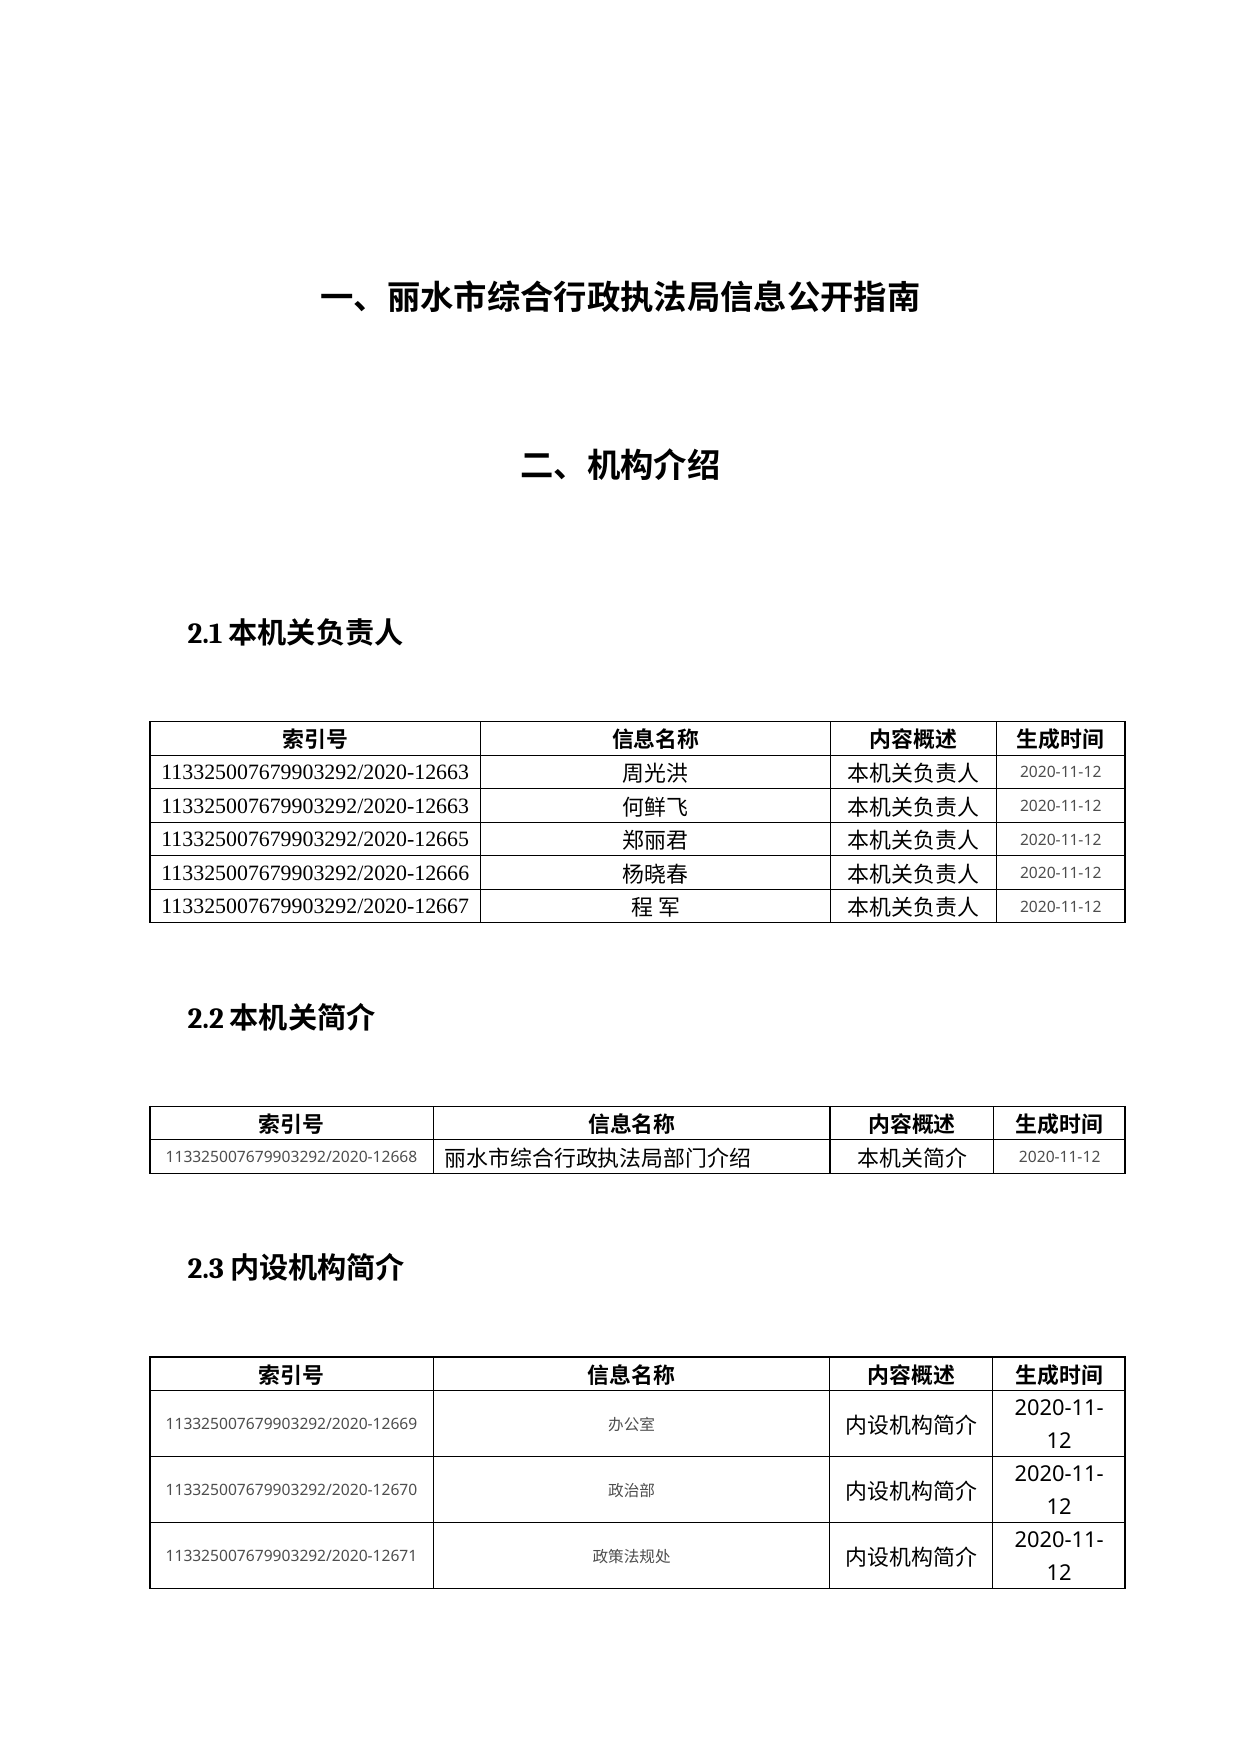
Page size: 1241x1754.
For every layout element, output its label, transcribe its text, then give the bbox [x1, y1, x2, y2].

subtitle 2.2本机关简介 [187, 983, 1053, 1048]
table_header 信息名称 [481, 722, 830, 754]
table_cell 丽水市综合行政执法局部门介绍 [434, 1140, 829, 1173]
table_cell 内设机构简介 [830, 1391, 992, 1456]
table_cell 2020-11-12 [997, 856, 1124, 889]
table_cell 113325007679903292/2020-12671 [151, 1523, 433, 1588]
table_header 生成时间 [997, 722, 1124, 754]
subtitle 2.3内设机构简介 [187, 1233, 1053, 1298]
subtitle 一、丽水市综合行政执法局信息公开指南 [187, 262, 1053, 327]
table_header 信息名称 [434, 1107, 829, 1139]
table_cell 本机关负责人 [831, 856, 996, 889]
table_cell 本机关负责人 [831, 789, 996, 822]
table_cell 2020-11-12 [993, 1391, 1124, 1456]
table_header 内容概述 [831, 1107, 993, 1139]
table_cell 113325007679903292/2020-12663 [151, 789, 480, 822]
table_cell 内设机构简介 [830, 1457, 992, 1522]
table_cell 政策法规处 [434, 1523, 829, 1588]
table_cell 2020-11-12 [993, 1523, 1124, 1588]
table_header 生成时间 [993, 1358, 1124, 1390]
table_cell 2020-11-12 [997, 789, 1124, 822]
table_header 索引号 [151, 1107, 433, 1139]
table_cell 2020-11-12 [997, 756, 1124, 788]
table_header 生成时间 [994, 1107, 1124, 1139]
table_cell 内设机构简介 [830, 1523, 992, 1588]
table_cell 113325007679903292/2020-12667 [151, 890, 480, 922]
table_cell 周光洪 [481, 756, 830, 788]
table_cell 2020-11-12 [997, 890, 1124, 922]
table_cell 2020-11-12 [997, 823, 1124, 855]
table_cell 本机关负责人 [831, 756, 996, 788]
table_cell 郑丽君 [481, 823, 830, 855]
subtitle 二、机构介绍 [187, 431, 1053, 496]
table_cell 113325007679903292/2020-12669 [151, 1391, 433, 1456]
table_cell 本机关简介 [831, 1140, 993, 1173]
table_header 索引号 [151, 722, 480, 754]
table_header 内容概述 [831, 722, 996, 754]
table_cell 113325007679903292/2020-12663 [151, 756, 480, 788]
table_cell 113325007679903292/2020-12665 [151, 823, 480, 855]
table_header 索引号 [151, 1358, 433, 1390]
table_cell 113325007679903292/2020-12668 [151, 1140, 433, 1173]
table_cell 杨晓春 [481, 856, 830, 889]
table_cell 113325007679903292/2020-12670 [151, 1457, 433, 1522]
table_cell 2020-11-12 [993, 1457, 1124, 1522]
subtitle 2.1本机关负责人 [187, 598, 1053, 663]
table_header 内容概述 [830, 1358, 992, 1390]
table_cell 政治部 [434, 1457, 829, 1522]
table_cell 113325007679903292/2020-12666 [151, 856, 480, 889]
table_cell 程 军 [481, 890, 830, 922]
table_cell 何鲜飞 [481, 789, 830, 822]
table_cell 本机关负责人 [831, 823, 996, 855]
table_header 信息名称 [434, 1358, 829, 1390]
table_cell 办公室 [434, 1391, 829, 1456]
table_cell 本机关负责人 [831, 890, 996, 922]
table_cell 2020-11-12 [994, 1140, 1124, 1173]
